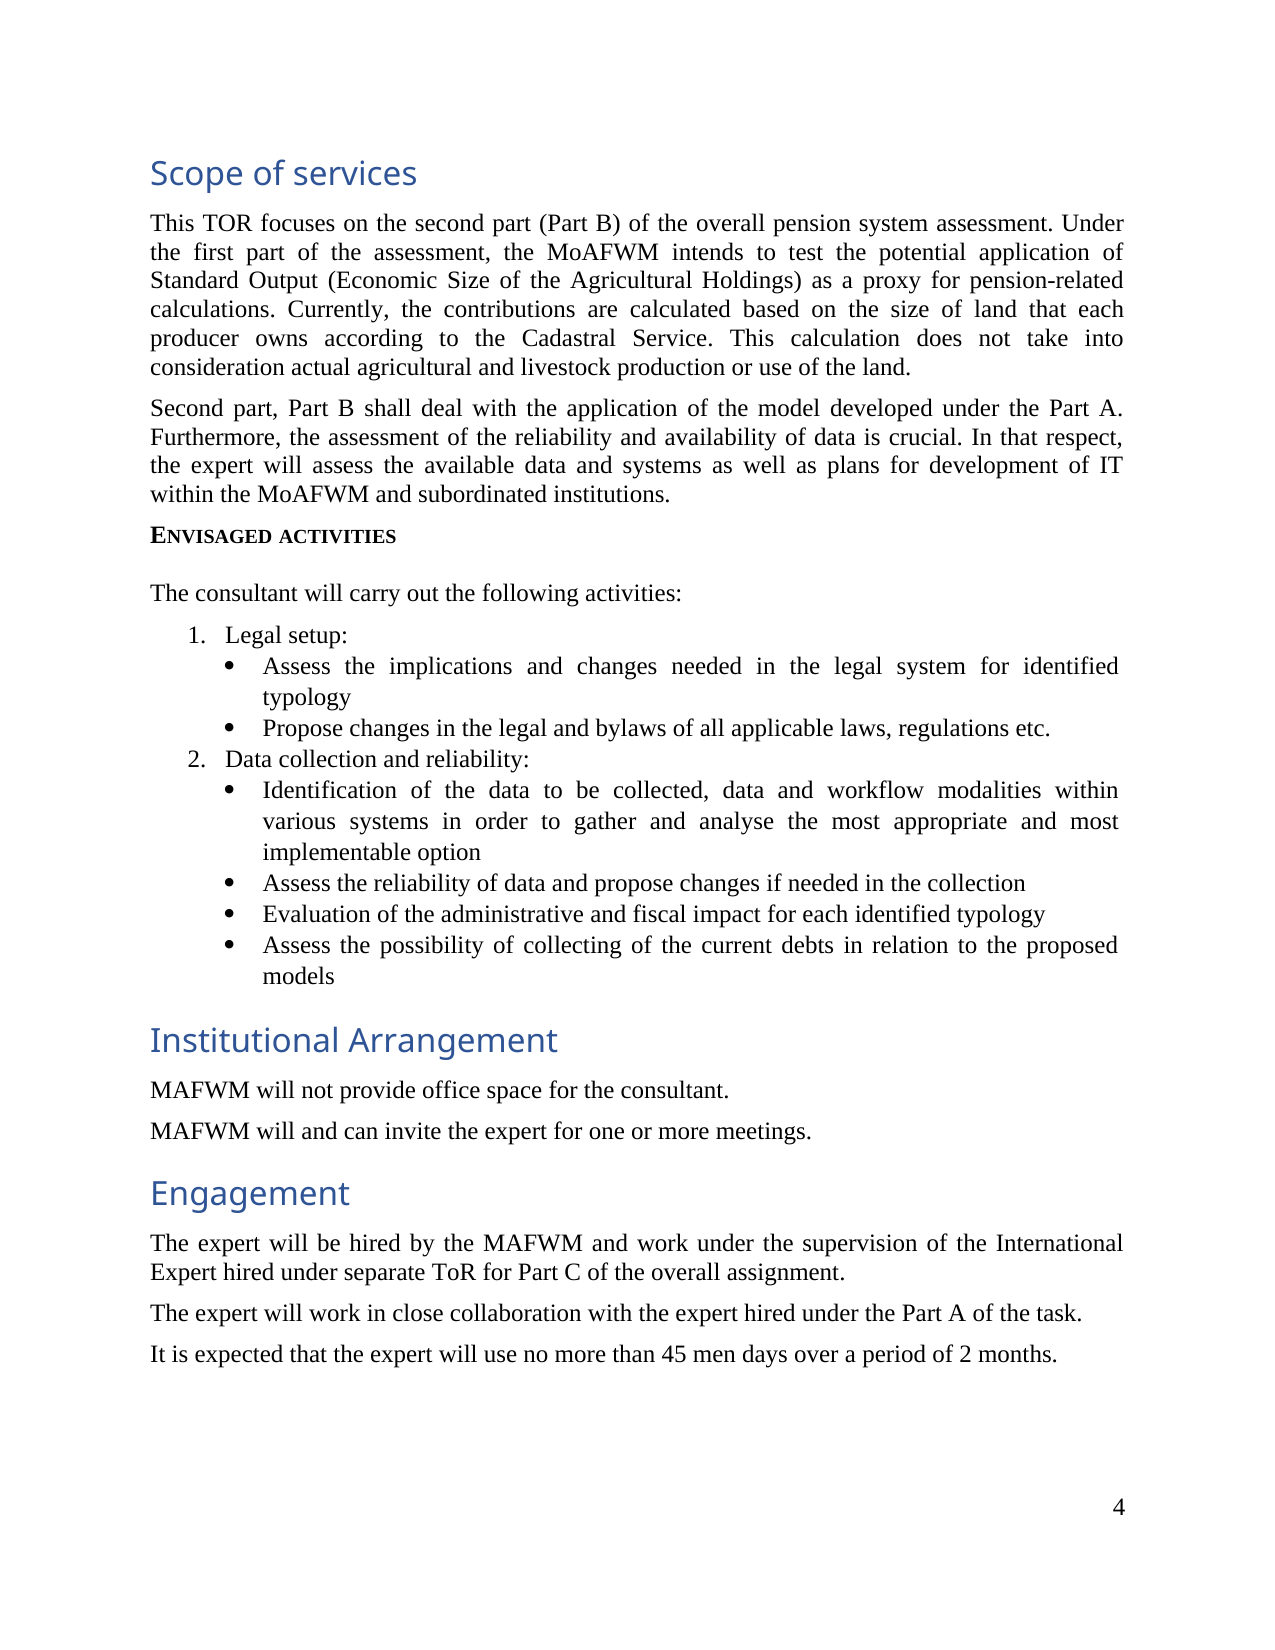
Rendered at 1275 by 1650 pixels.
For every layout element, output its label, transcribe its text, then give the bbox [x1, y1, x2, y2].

subtitle Envisaged activities [150, 520, 1125, 549]
list Evaluation of the administrative and fiscal impact for each identified typology [225, 899, 1120, 928]
text The expert will be hired by the MAFWM and work under the supervision of the International Expert hired under separate ToR for Part C of the overall assignment. [150, 1228, 1125, 1286]
list Identification of the data to be collected, data and workflow modalities within various systems in order to gather and analyse the most appropriate and most implementable option [225, 775, 1120, 866]
text This TOR focuses on the second part (Part B) of the overall pension system assessment. Under the first part of the assessment, the MoAFWM intends to test the potential application of Standard Output (Economic Size of the Agricultural Holdings) as a proxy for pension-related calculations. Currently, the contributions are calculated based on the size of land that each producer owns according to the Cadastral Service. This calculation does not take into consideration actual agricultural and livestock production or use of the land. [150, 208, 1125, 380]
text It is expected that the expert will use no more than 45 men days over a period of 2 months. [150, 1339, 1125, 1368]
text MAFWM will not provide office space for the consultant. [150, 1075, 1125, 1104]
text MAFWM will and can invite the expert for one or more meetings. [150, 1116, 1125, 1145]
list Assess the reliability of data and propose changes if needed in the collection [225, 868, 1120, 897]
list Assess the possibility of collecting of the current debts in relation to the proposed models [225, 930, 1120, 990]
subtitle Engagement [150, 1170, 1125, 1216]
text The consultant will carry out the following activities: [150, 578, 1125, 607]
text The expert will work in close collaboration with the expert hired under the Part A of the task. [150, 1298, 1125, 1327]
text Second part, Part B shall deal with the application of the model developed under the Part A. Furthermore, the assessment of the reliability and availability of data is crucial. In that respect, the expert will assess the available data and systems as well as plans for development of IT within the MoAFWM and subordinated institutions. [150, 393, 1125, 508]
subtitle Scope of services [150, 150, 1125, 195]
list Assess the implications and changes needed in the legal system for identified typology [225, 651, 1120, 711]
list Data collection and reliability: [187, 744, 1120, 773]
subtitle Institutional Arrangement [150, 1017, 1125, 1063]
list Legal setup: [187, 620, 1125, 648]
list Propose changes in the legal and bylaws of all applicable laws, regulations etc. [225, 713, 1120, 742]
